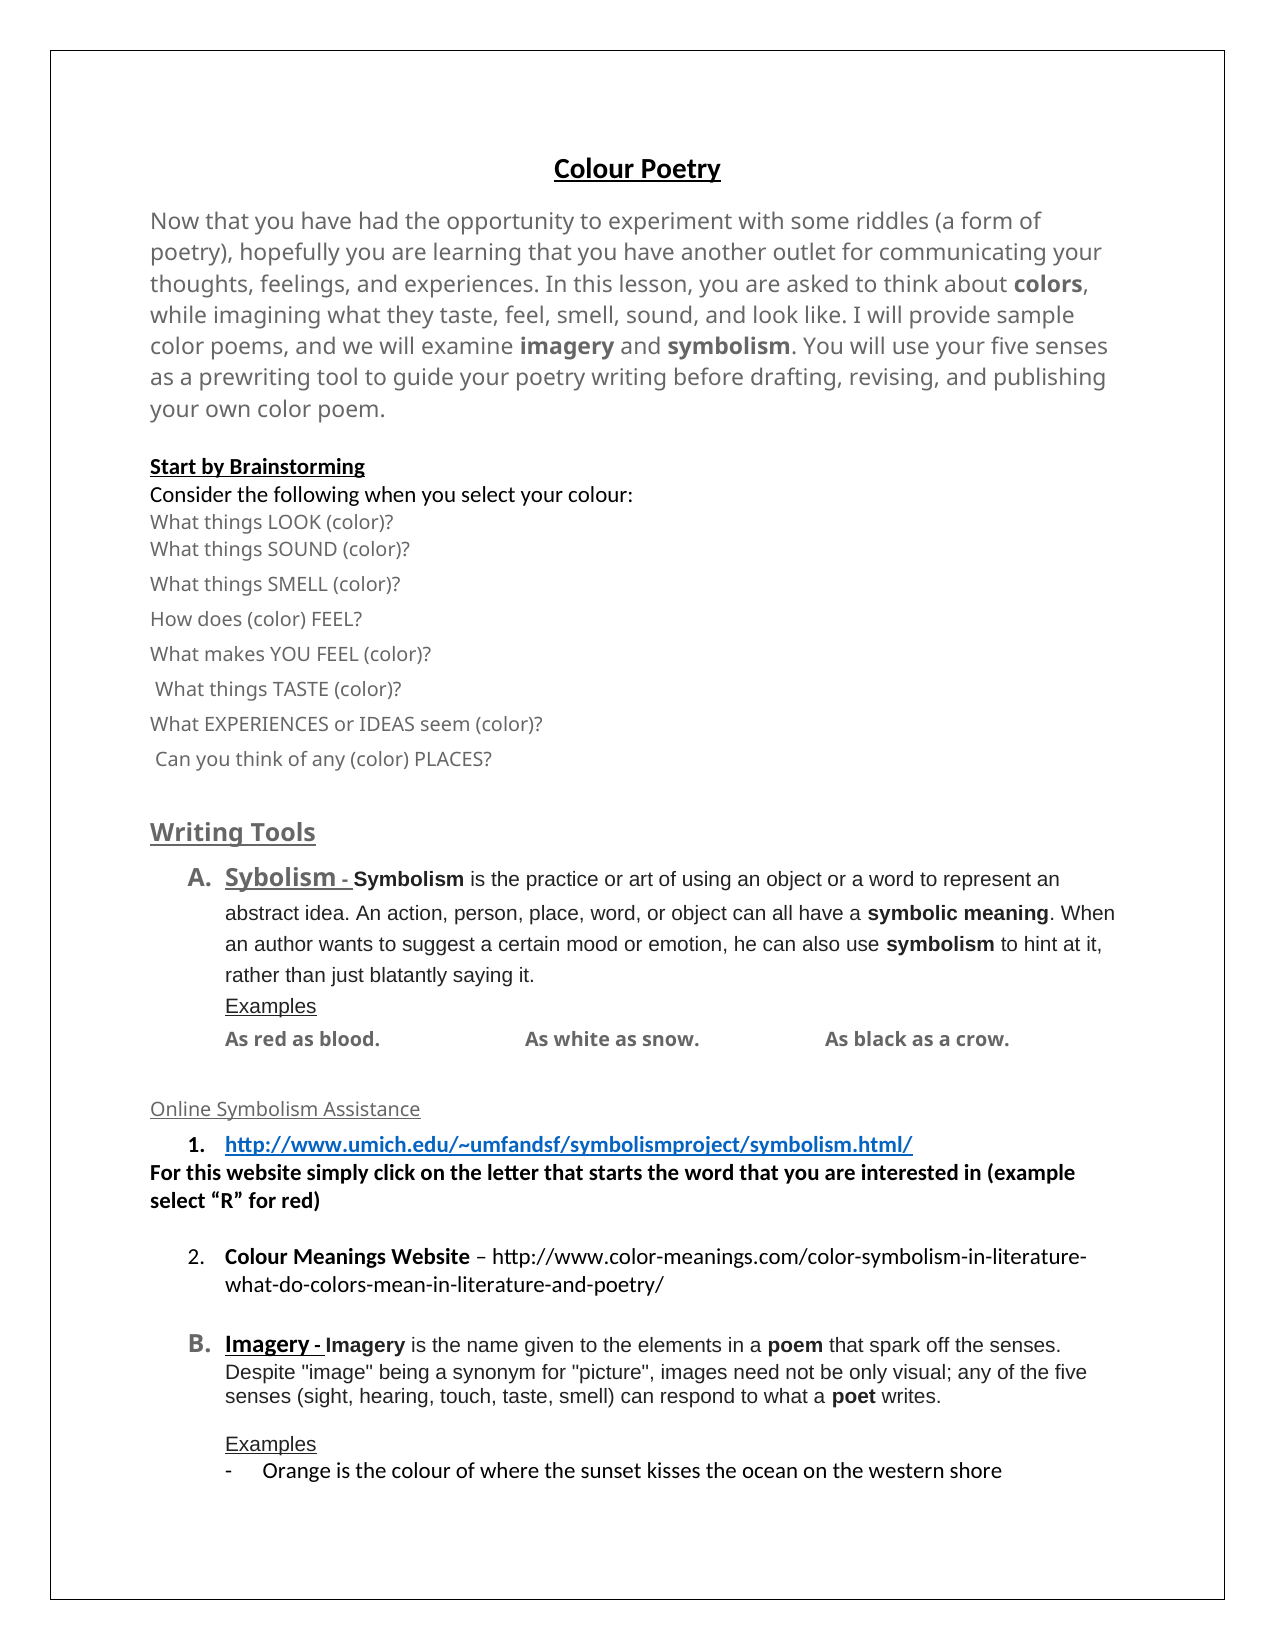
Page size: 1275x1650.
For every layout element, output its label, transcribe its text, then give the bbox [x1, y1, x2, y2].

text Consider the following when you select your colour: [150, 480, 1125, 508]
text How does (color) FEEL? [150, 605, 1125, 632]
text Writing Tools [150, 815, 1125, 849]
text Can you think of any (color) PLACES? [150, 745, 1125, 772]
text What things LOOK (color)? [150, 508, 1125, 535]
text Now that you have had the opportunity to experiment with some riddles (a form of poetry), hopefully you are learning that you have another outlet for communicating your thoughts, feelings, and experiences. In this lesson, you are asked to think about colors, while imagining what they taste, feel, smell, sound, and look like. I will provide sample color poems, and we will examine imagery and symbolism. You will use your five senses as a prewriting tool to guide your poetry writing before drafting, revising, and publishing your own color poem. [150, 205, 1125, 424]
text Start by Brainstorming [150, 452, 1125, 480]
list Colour Meanings Website – http://www.color-meanings.com/color-symbolism-in-literature-what-do-colors-mean-in-literature-and-poetry/ [187, 1242, 1125, 1298]
list Imagery - Imagery is the name given to the elements in a poem that spark off the senses. Despite "image" being a synonym for "picture", images need not be only visual; any of the five senses (sight, hearing, touch, taste, smell) can respond to what a poet writes. [187, 1326, 1125, 1408]
text Online Symbolism Assistance [150, 1095, 1125, 1122]
list http://www.umich.edu/~umfandsf/symbolismproject/symbolism.html/ [187, 1130, 1125, 1158]
list Sybolism - Symbolism is the practice or art of using an object or a word to represent an abstract idea. An action, person, place, word, or object can all have a symbolic meaning. When an author wants to suggest a certain mood or emotion, he can also use symbolism to hint at it, rather than just blatantly saying it. [187, 859, 1125, 987]
text What things SMELL (color)? [150, 570, 1125, 597]
text As red as blood. As white as snow. As black as a crow. [225, 1025, 1125, 1052]
list Orange is the colour of where the sunset kisses the ocean on the western shore [225, 1456, 1125, 1484]
text Colour Poetry [150, 150, 1125, 186]
text For this website simply click on the letter that starts the word that you are interested in (example select “R” for red) [150, 1158, 1125, 1214]
text What things SOUND (color)? [150, 535, 1125, 562]
text Examples [150, 1432, 1125, 1456]
text What EXPERIENCES or IDEAS seem (color)? [150, 710, 1125, 737]
text What things TASTE (color)? [150, 675, 1125, 702]
text Examples [150, 994, 1125, 1018]
text What makes YOU FEEL (color)? [150, 640, 1125, 667]
